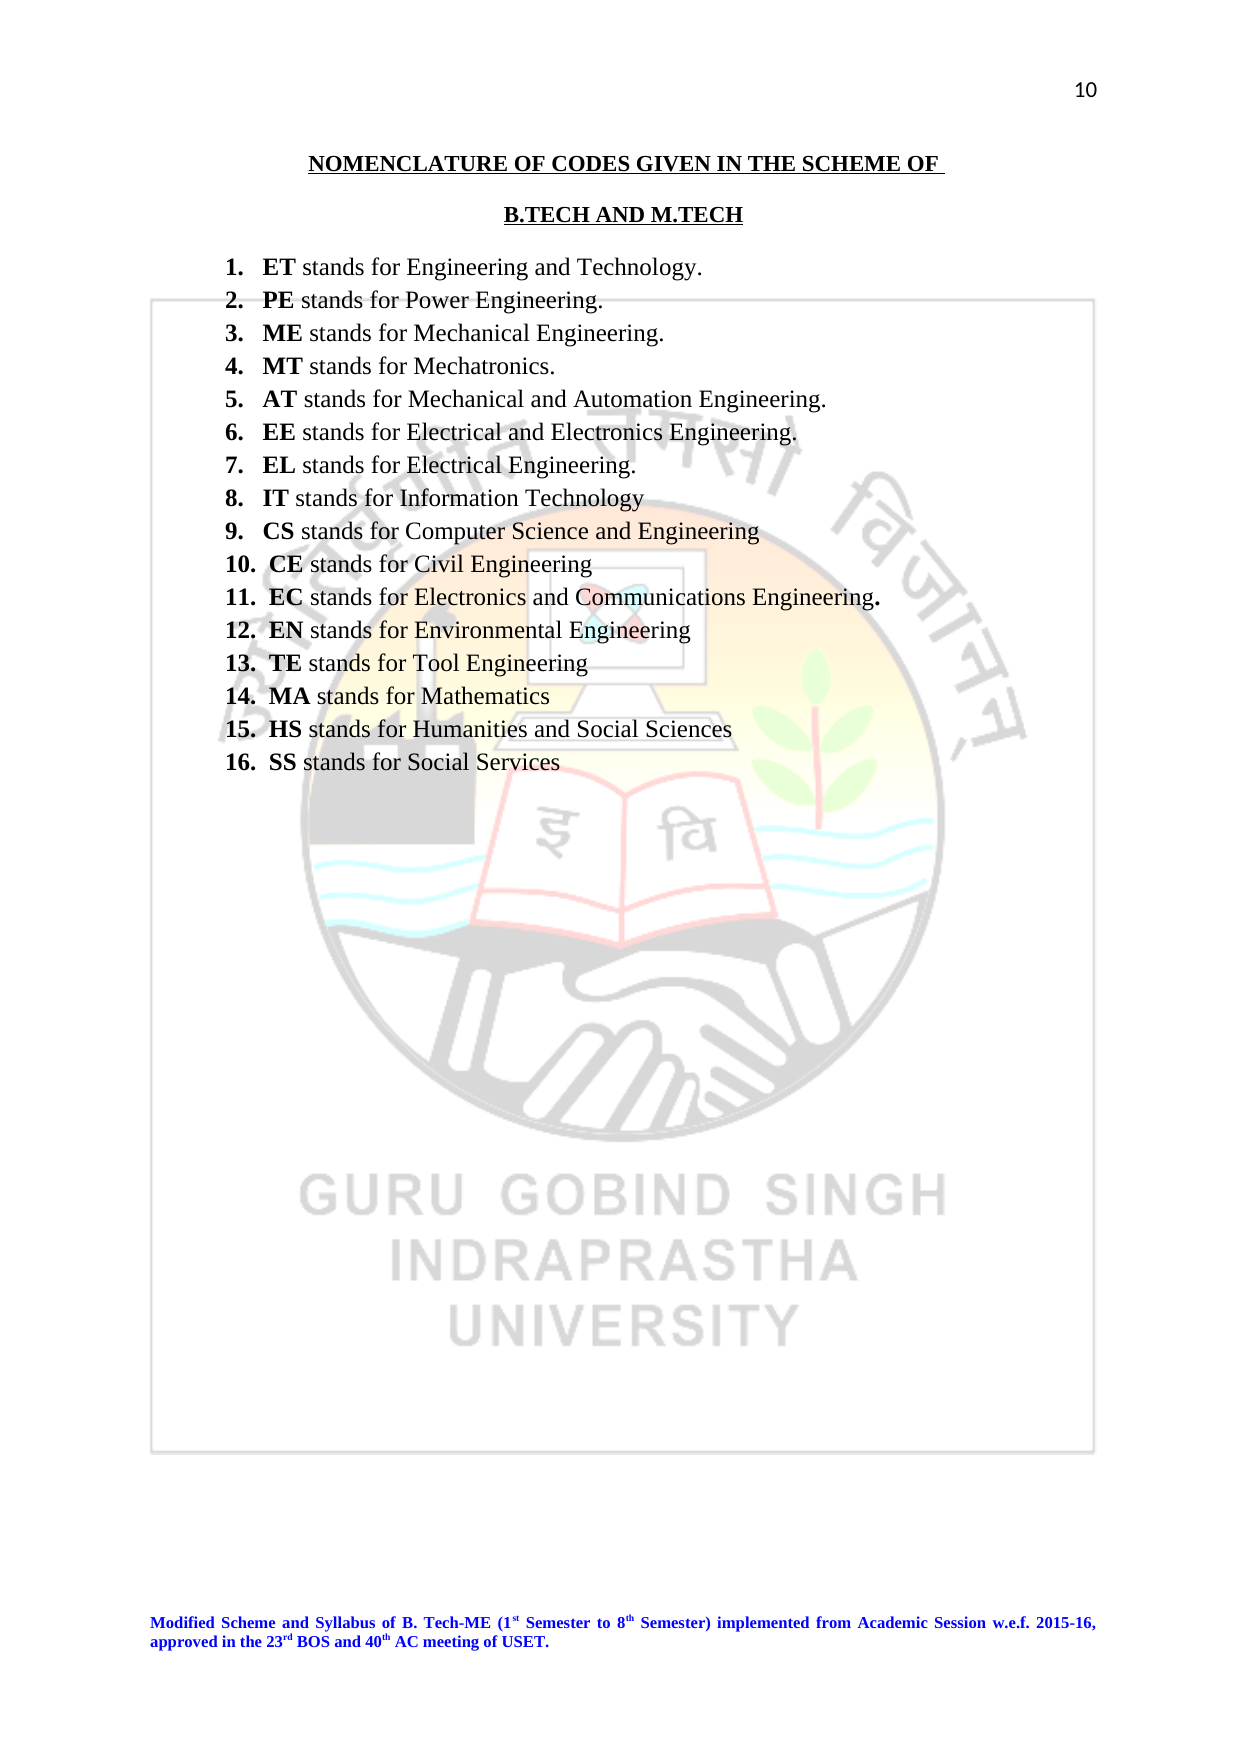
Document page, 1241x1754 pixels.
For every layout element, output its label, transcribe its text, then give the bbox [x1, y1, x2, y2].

list TE stands for Tool Engineering [225, 648, 1097, 677]
text NOMENCLATURE OF CODES GIVEN IN THE SCHEME OF [150, 150, 1097, 176]
list AT stands for Mechanical and Automation Engineering. [225, 384, 1097, 413]
list EL stands for Electrical Engineering. [225, 450, 1097, 479]
list CE stands for Civil Engineering [225, 549, 1097, 578]
list SS stands for Social Services [225, 747, 1097, 776]
list MA stands for Mathematics [225, 681, 1097, 710]
list HS stands for Humanities and Social Sciences [225, 714, 1097, 743]
list IT stands for Information Technology [225, 483, 1097, 512]
list CS stands for Computer Science and Engineering [225, 516, 1097, 545]
text B.TECH AND M.TECH [150, 201, 1097, 227]
list EN stands for Environmental Engineering [225, 615, 1097, 644]
list PE stands for Power Engineering. [225, 285, 1097, 314]
list EC stands for Electronics and Communications Engineering. [225, 582, 1097, 611]
list ME stands for Mechanical Engineering. [225, 318, 1097, 347]
list MT stands for Mechatronics. [225, 351, 1097, 380]
list EE stands for Electrical and Electronics Engineering. [225, 417, 1097, 446]
list ET stands for Engineering and Technology. [225, 252, 1097, 281]
